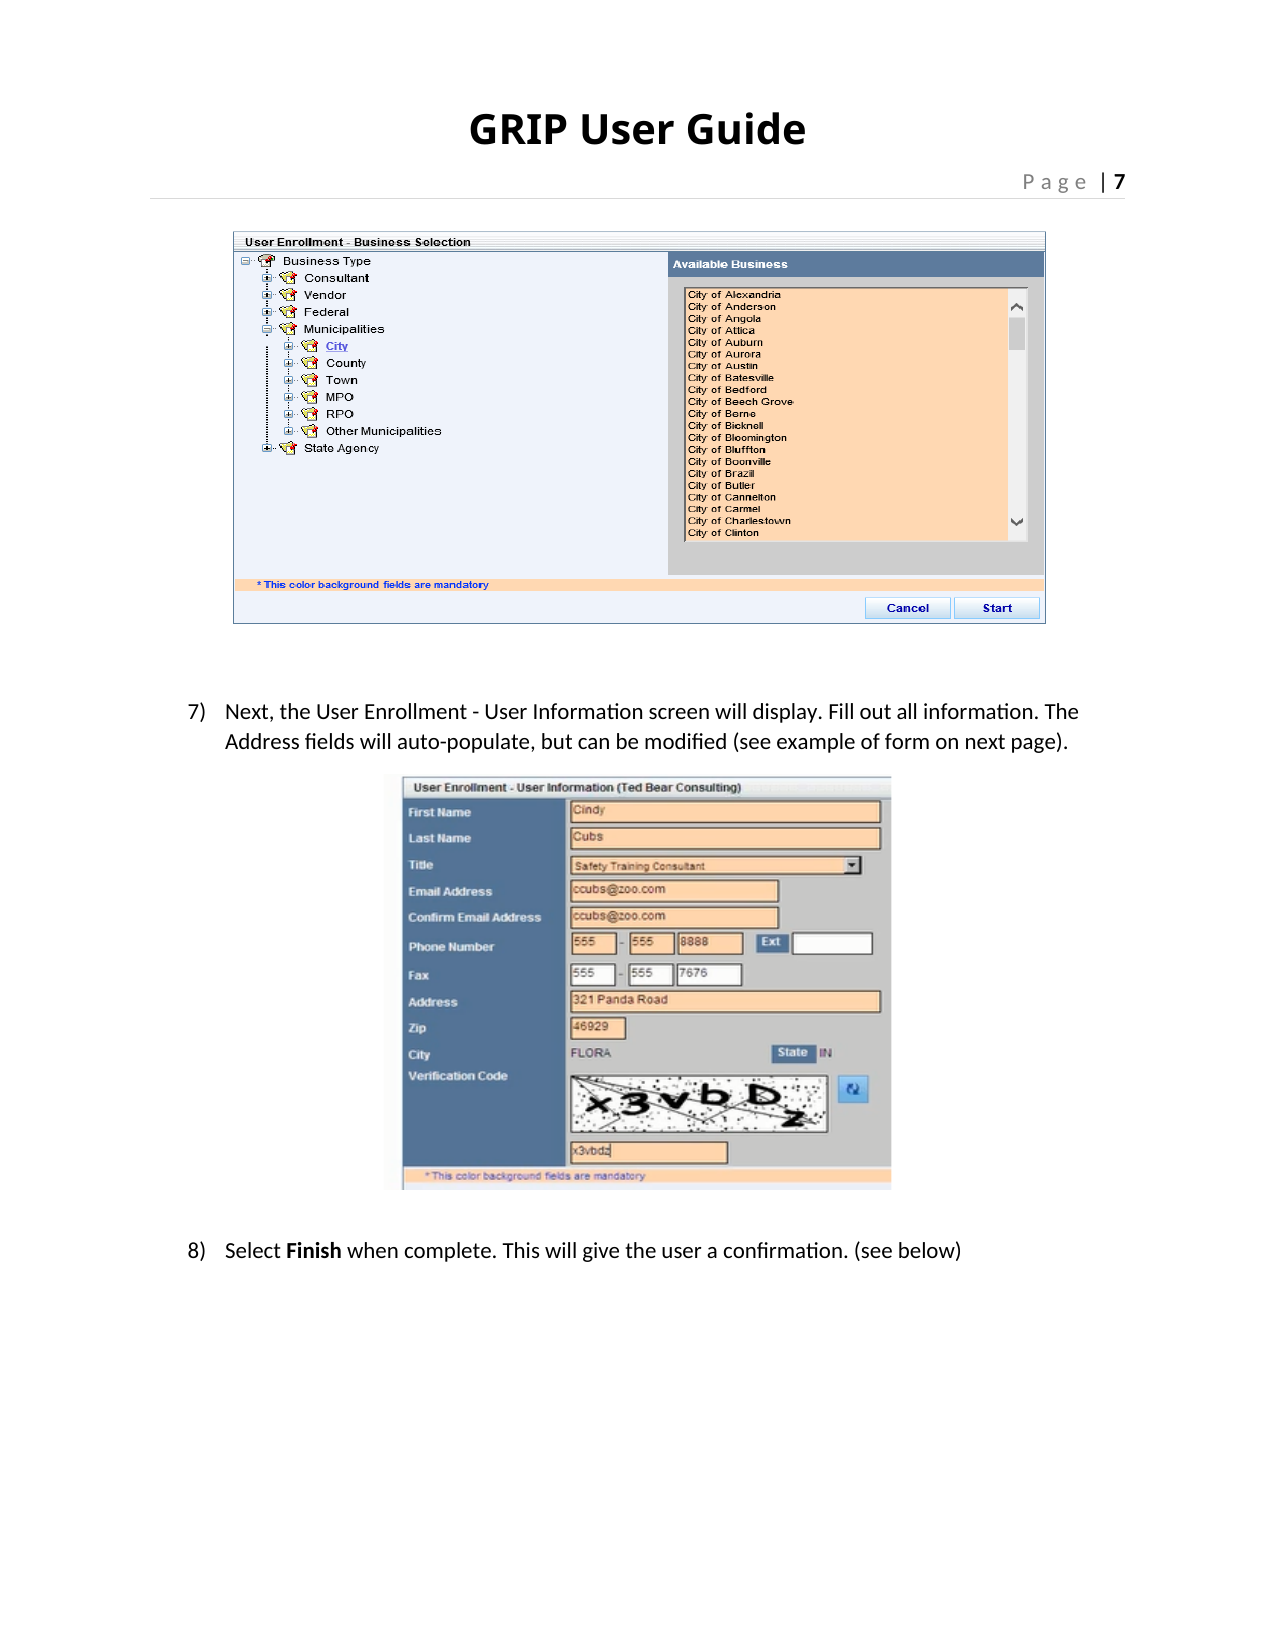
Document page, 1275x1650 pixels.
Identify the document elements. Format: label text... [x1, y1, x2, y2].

picture [383, 774, 892, 1190]
list Select Finish when complete. This will give the user a confirmation. (see below) [187, 1236, 1125, 1264]
list Next, the User Enrollment - User Information screen will display. Fill out all information. The Address fields will auto-populate, but can be modified (see example of form on next page). [187, 697, 1125, 756]
picture [225, 226, 1063, 632]
